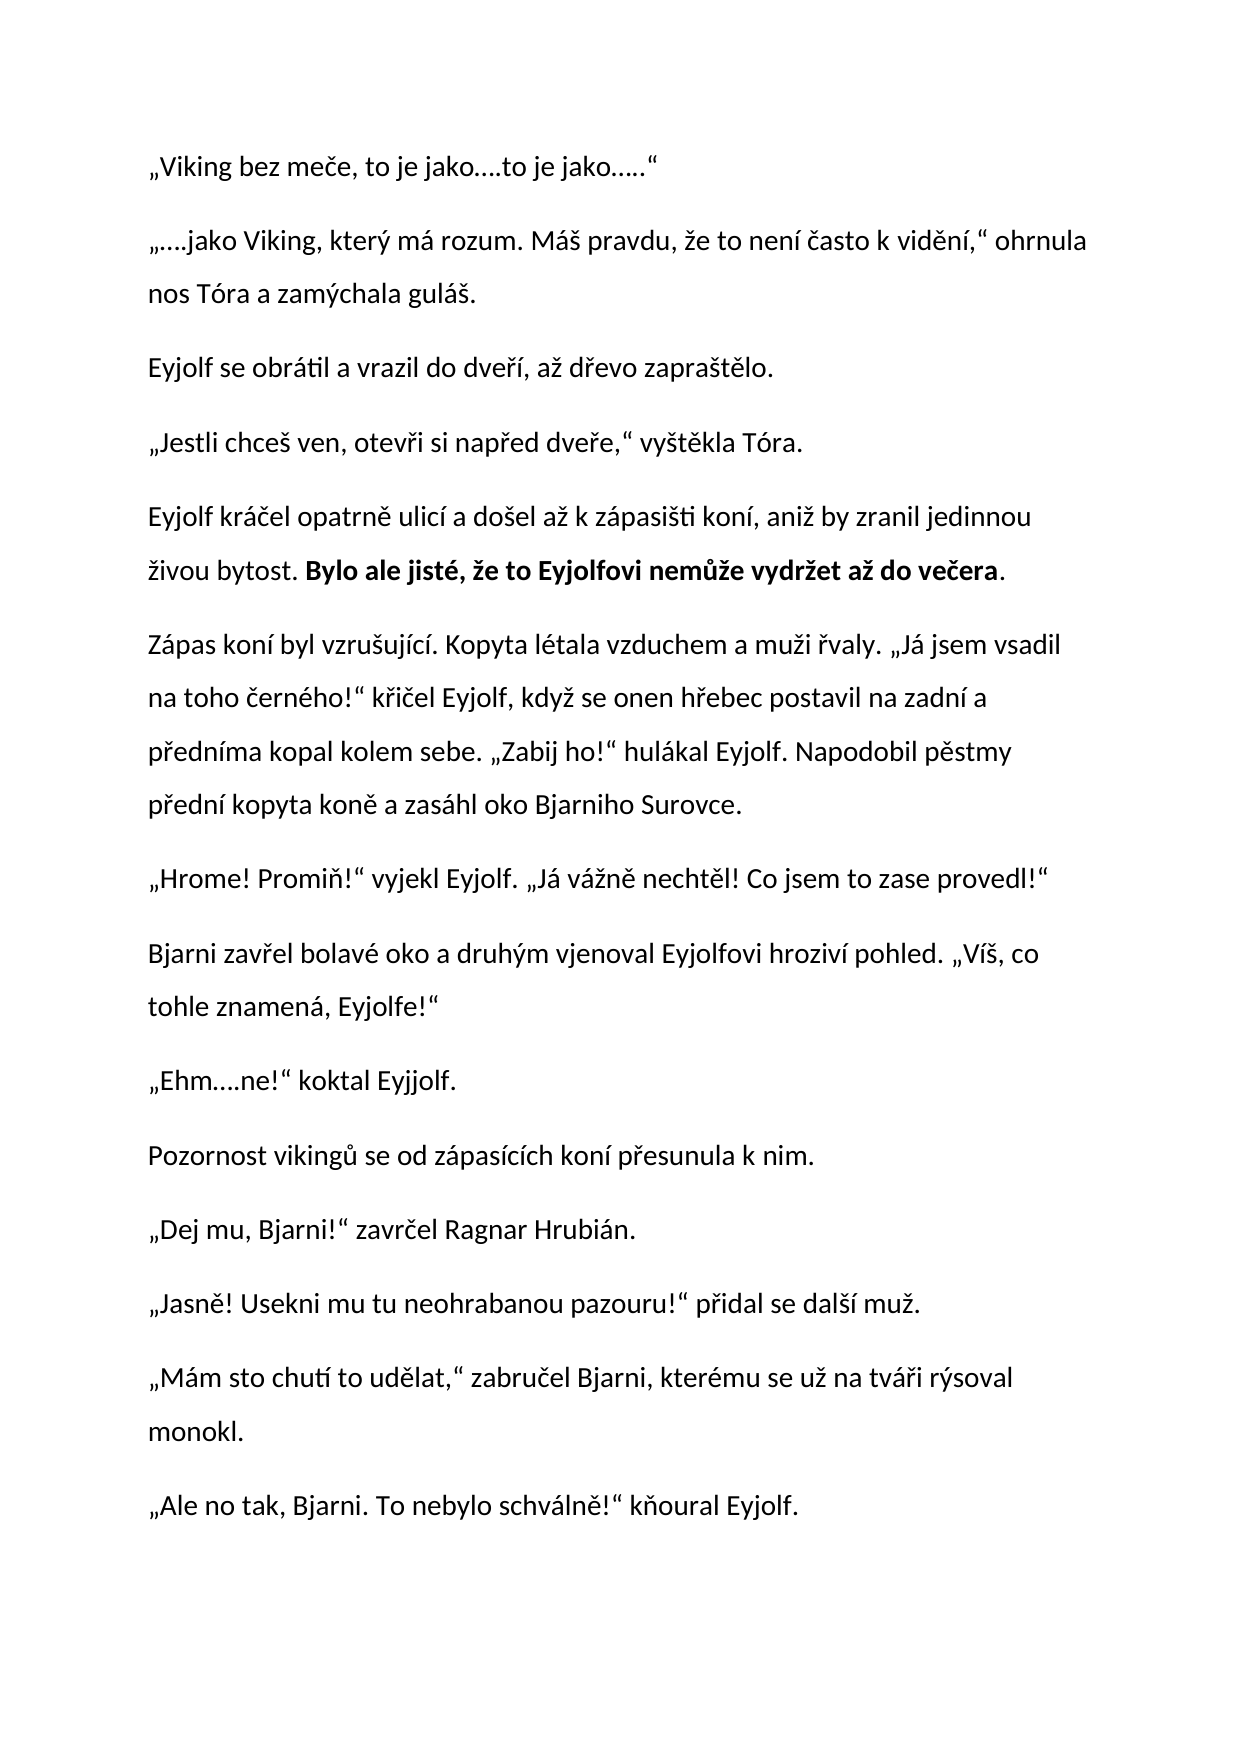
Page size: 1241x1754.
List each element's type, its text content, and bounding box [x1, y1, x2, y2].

text „Mám sto chutí to udělat,“ zabručel Bjarni, kterému se už na tváři rýsoval monokl. [148, 1359, 1093, 1448]
text „Viking bez meče, to je jako….to je jako…..“ [148, 148, 1093, 183]
text „Dej mu, Bjarni!“ zavrčel Ragnar Hrubián. [148, 1211, 1093, 1247]
text „Jestli chceš ven, otevři si napřed dveře,“ vyštěkla Tóra. [148, 424, 1093, 459]
text Zápas koní byl vzrušující. Kopyta létala vzduchem a muži řvaly. „Já jsem vsadil na toho černého!“ křičel Eyjolf, když se onen hřebec postavil na zadní a předníma kopal kolem sebe. „Zabij ho!“ hulákal Eyjolf. Napodobil pěstmy přední kopyta koně a zasáhl oko Bjarniho Surovce. [148, 626, 1093, 822]
text „Ehm….ne!“ koktal Eyjjolf. [148, 1062, 1093, 1098]
text Bjarni zavřel bolavé oko a druhým vjenoval Eyjolfovi hroziví pohled. „Víš, co tohle znamená, Eyjolfe!“ [148, 935, 1093, 1024]
text Eyjolf kráčel opatrně ulicí a došel až k zápasišti koní, aniž by zranil jedinnou živou bytost. Bylo ale jisté, že to Eyjolfovi nemůže vydržet až do večera. [148, 498, 1093, 587]
text „Jasně! Usekni mu tu neohrabanou pazouru!“ přidal se další muž. [148, 1285, 1093, 1321]
text „Hrome! Promiň!“ vyjekl Eyjolf. „Já vážně nechtěl! Co jsem to zase provedl!“ [148, 860, 1093, 896]
text „….jako Viking, který má rozum. Máš pravdu, že to není často k vidění,“ ohrnula nos Tóra a zamýchala guláš. [148, 222, 1093, 311]
text Pozornost vikingů se od zápasících koní přesunula k nim. [148, 1137, 1093, 1172]
text „Ale no tak, Bjarni. To nebylo schválně!“ kňoural Eyjolf. [148, 1487, 1093, 1523]
text Eyjolf se obrátil a vrazil do dveří, až dřevo zapraštělo. [148, 349, 1093, 385]
